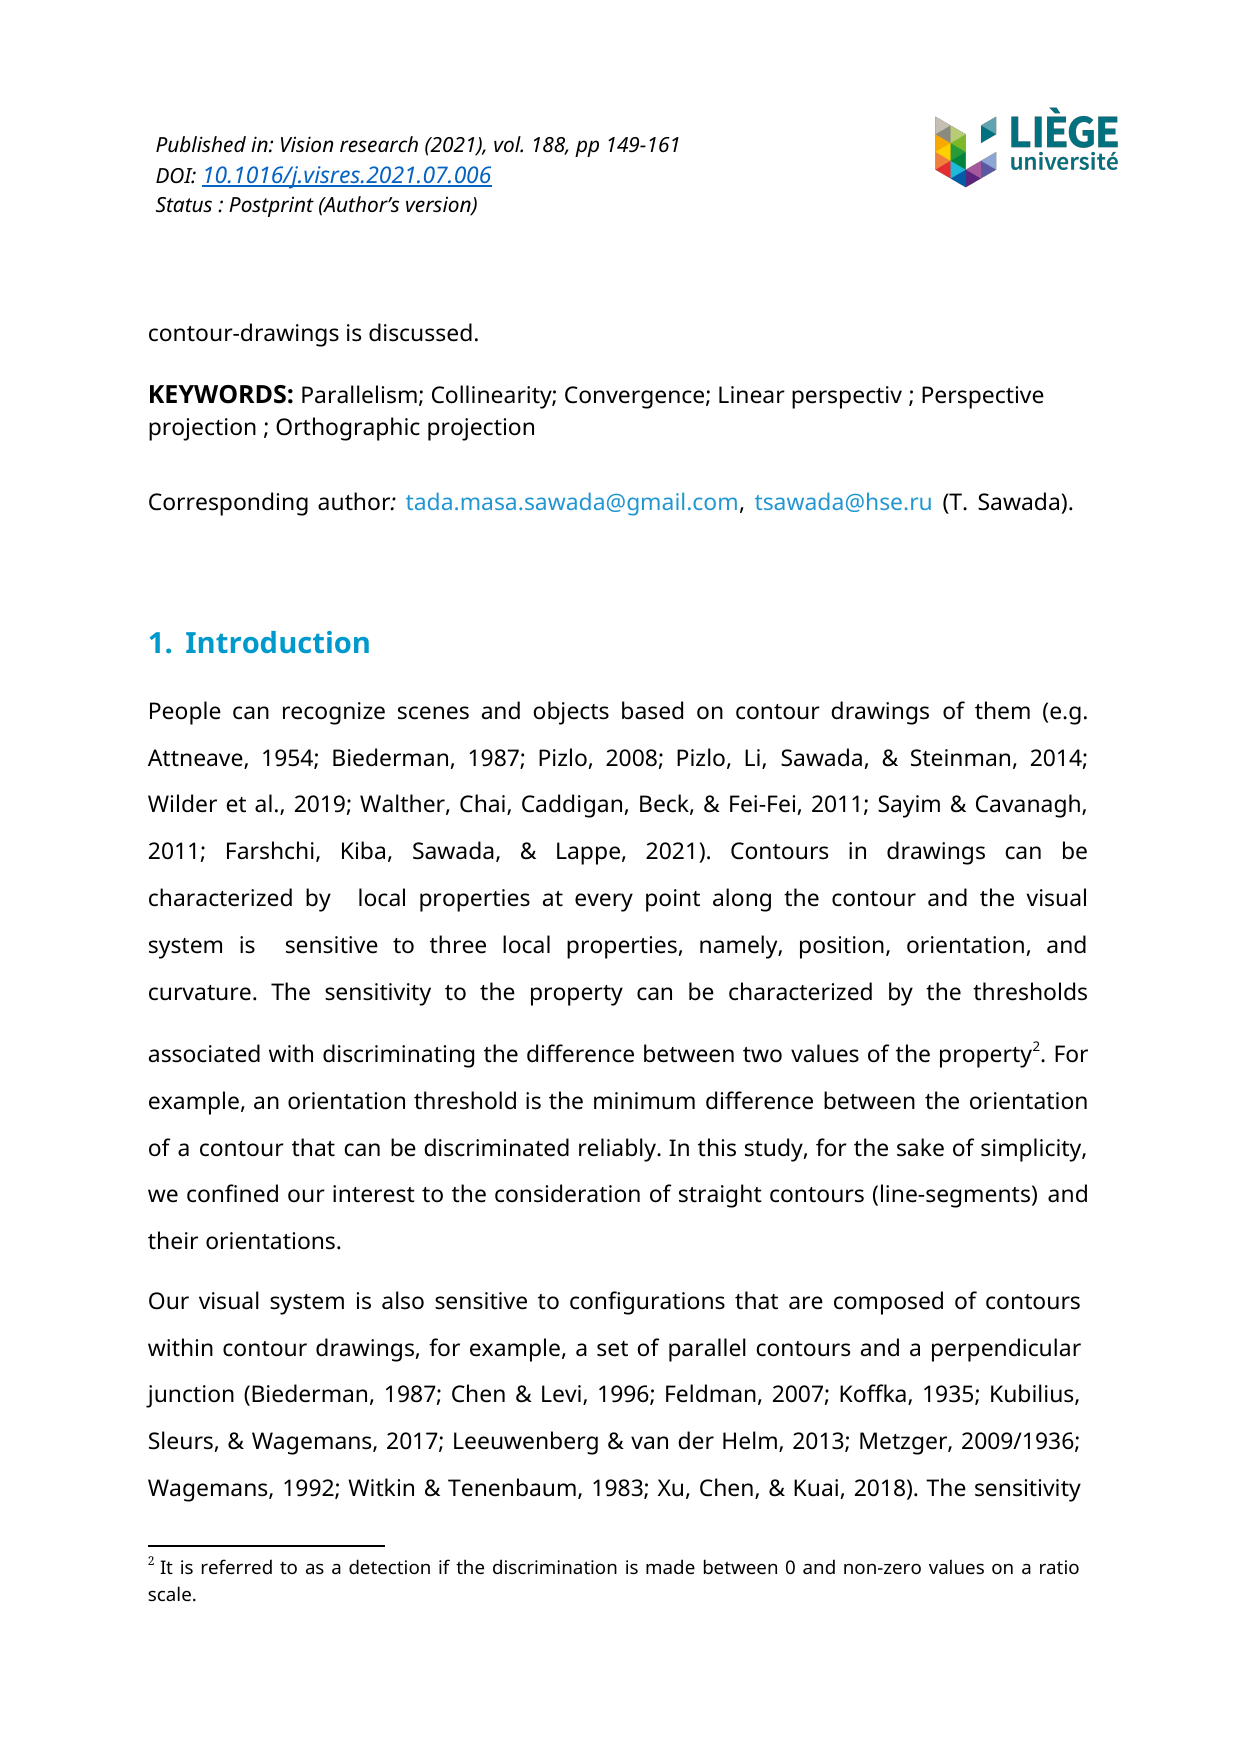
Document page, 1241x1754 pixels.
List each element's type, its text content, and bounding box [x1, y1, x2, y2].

text KEYWORDS: Parallelism; Collinearity; Convergence; Linear perspectiv ; Perspective projection ; Orthographic projection [148, 376, 1093, 442]
text Corresponding author: tada.masa.sawada@gmail.com, tsawada@hse.ru (T. Sawada). [148, 485, 1093, 517]
picture [909, 105, 1123, 205]
subtitle Introduction [148, 623, 1093, 662]
text People can recognize scenes and objects based on contour drawings of them (e.g. Attneave, 1954; Biederman, 1987; Pizlo, 2008; Pizlo, Li, Sawada, & Steinman, 2014; Wilder et al., 2019; Walther, Chai, Caddigan, Beck, & Fei-Fei, 2011; Sayim & Cavanagh, 2011; Farshchi, Kiba, Sawada, & Lappe, 2021). Contours in drawings can be characterized by local properties at every point along the contour and the visual system is sensitive to three local properties, namely, position, orientation, and curvature. The sensitivity to the property can be characterized by the thresholds associated with discriminating the difference between two values of the property. For example, an orientation threshold is the minimum difference between the orientation of a contour that can be discriminated reliably. In this study, for the sake of simplicity, we confined our interest to the consideration of straight contours (line-segments) and their orientations. [148, 694, 1089, 1256]
